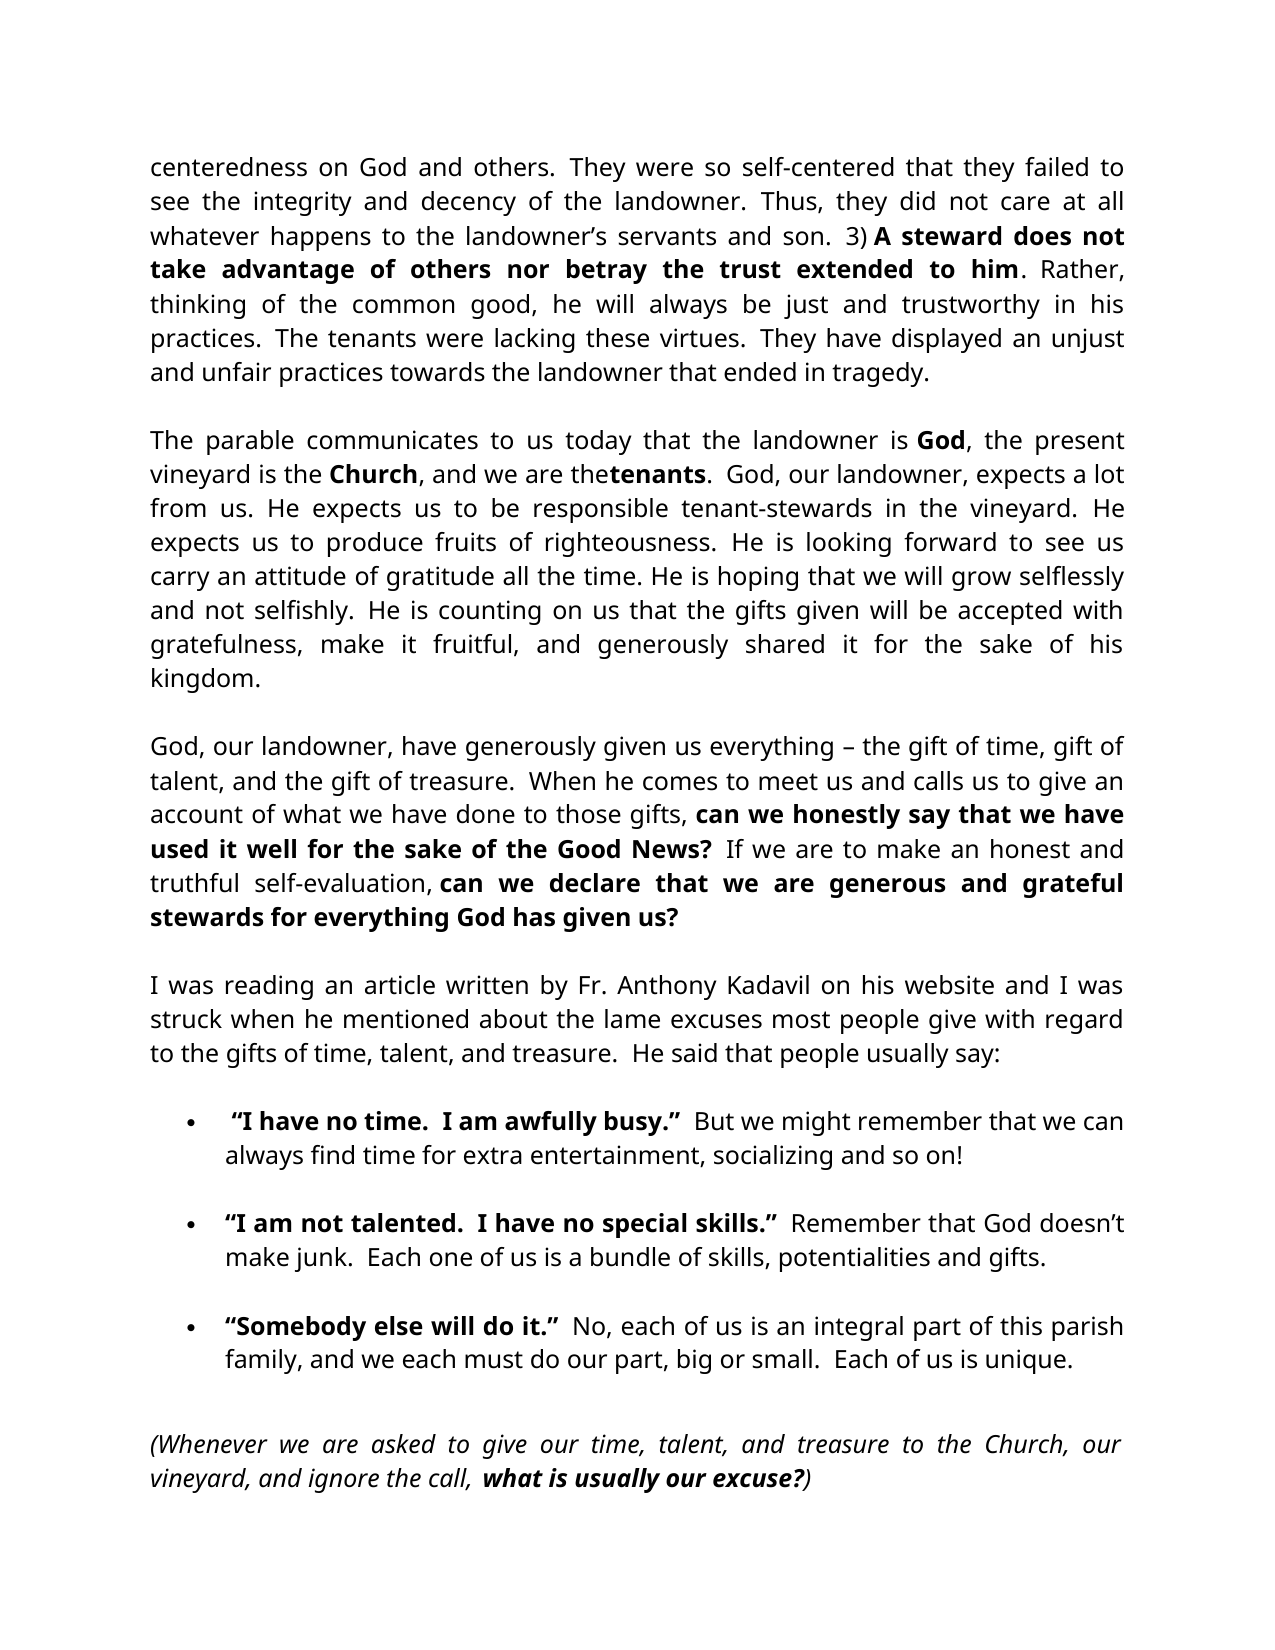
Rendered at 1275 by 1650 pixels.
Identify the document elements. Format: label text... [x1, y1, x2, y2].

text I was reading an article written by Fr. Anthony Kadavil on his website and I was struck when he mentioned about the lame excuses most people give with regard to the gifts of time, talent, and treasure. He said that people usually say: [150, 967, 1125, 1070]
list “I have no time. I am awfully busy.” But we might remember that we can always find time for extra entertainment, socializing and so on! [187, 1104, 1125, 1172]
text God, our landowner, have generously given us everything – the gift of time, gift of talent, and the gift of treasure. When he comes to meet us and calls us to give an account of what we have done to those gifts, can we honestly say that we have used it well for the sake of the Good News? If we are to make an honest and truthful self-evaluation, can we declare that we are generous and grateful stewards for everything God has given us? [150, 729, 1125, 933]
text The parable communicates to us today that the landowner is God, the present vineyard is the Church, and we are thetenants. God, our landowner, expects a lot from us. He expects us to be responsible tenant-stewards in the vineyard. He expects us to produce fruits of righteousness. He is looking forward to see us carry an attitude of gratitude all the time. He is hoping that we will grow selflessly and not selfishly. He is counting on us that the gifts given will be accepted with gratefulness, make it fruitful, and generously shared it for the sake of his kingdom. [150, 422, 1125, 695]
list “I am not talented. I have no special skills.” Remember that God doesn’t make junk. Each one of us is a bundle of skills, potentialities and gifts. [187, 1206, 1125, 1274]
list “Somebody else will do it.” No, each of us is an integral part of this parish family, and we each must do our part, big or small. Each of us is unique. [187, 1308, 1125, 1376]
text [150, 150, 1125, 388]
text (Whenever we are asked to give our time, talent, and treasure to the Church, our vineyard, and ignore the call, what is usually our excuse?) [150, 1427, 1125, 1495]
